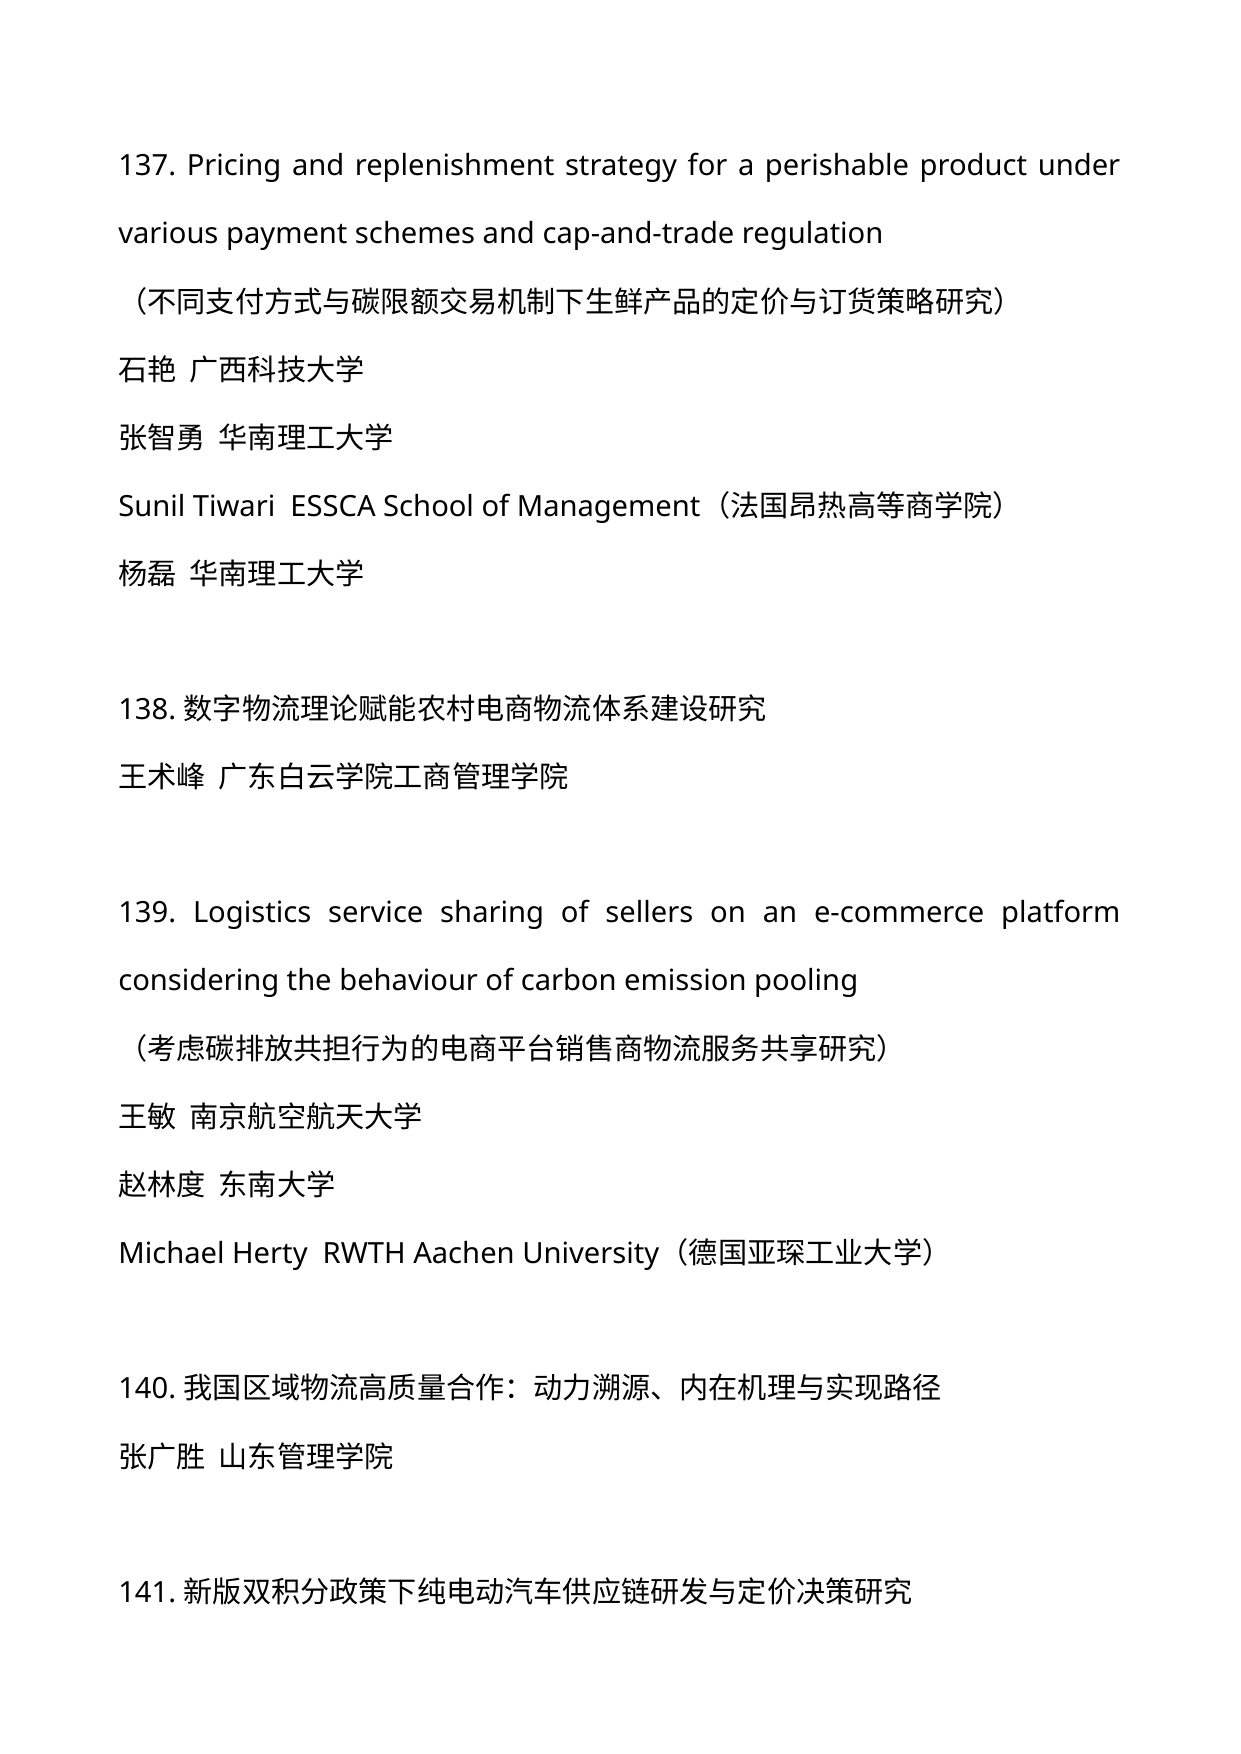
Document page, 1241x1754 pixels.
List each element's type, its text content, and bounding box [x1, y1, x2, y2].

text （不同支付方式与碳限额交易机制下生鲜产品的定价与订货策略研究） [118, 266, 1122, 334]
text 137. Pricing and replenishment strategy for a perishable product under various payment schemes and cap-and-trade regulation [118, 130, 1122, 266]
text 140. 我国区域物流高质量合作：动力溯源、内在机理与实现路径 [118, 1352, 1122, 1420]
text 139. Logistics service sharing of sellers on an e-commerce platform considering the behaviour of carbon emission pooling [118, 877, 1122, 1013]
text 赵林度 东南大学 [118, 1149, 1122, 1217]
text （考虑碳排放共担行为的电商平台销售商物流服务共享研究） [118, 1013, 1122, 1081]
text 138. 数字物流理论赋能农村电商物流体系建设研究 [118, 673, 1122, 741]
text 张广胜 山东管理学院 [118, 1420, 1122, 1488]
text Michael Herty RWTH Aachen University（德国亚琛工业大学） [118, 1217, 1122, 1284]
text 石艳 广西科技大学 [118, 334, 1122, 402]
text 141. 新版双积分政策下纯电动汽车供应链研发与定价决策研究 [118, 1556, 1122, 1624]
text 王敏 南京航空航天大学 [118, 1081, 1122, 1149]
text 张智勇 华南理工大学 [118, 402, 1122, 469]
text 王术峰 广东白云学院工商管理学院 [118, 741, 1122, 809]
text Sunil Tiwari ESSCA School of Management（法国昂热高等商学院） [118, 469, 1122, 537]
text 杨磊 华南理工大学 [118, 537, 1122, 605]
